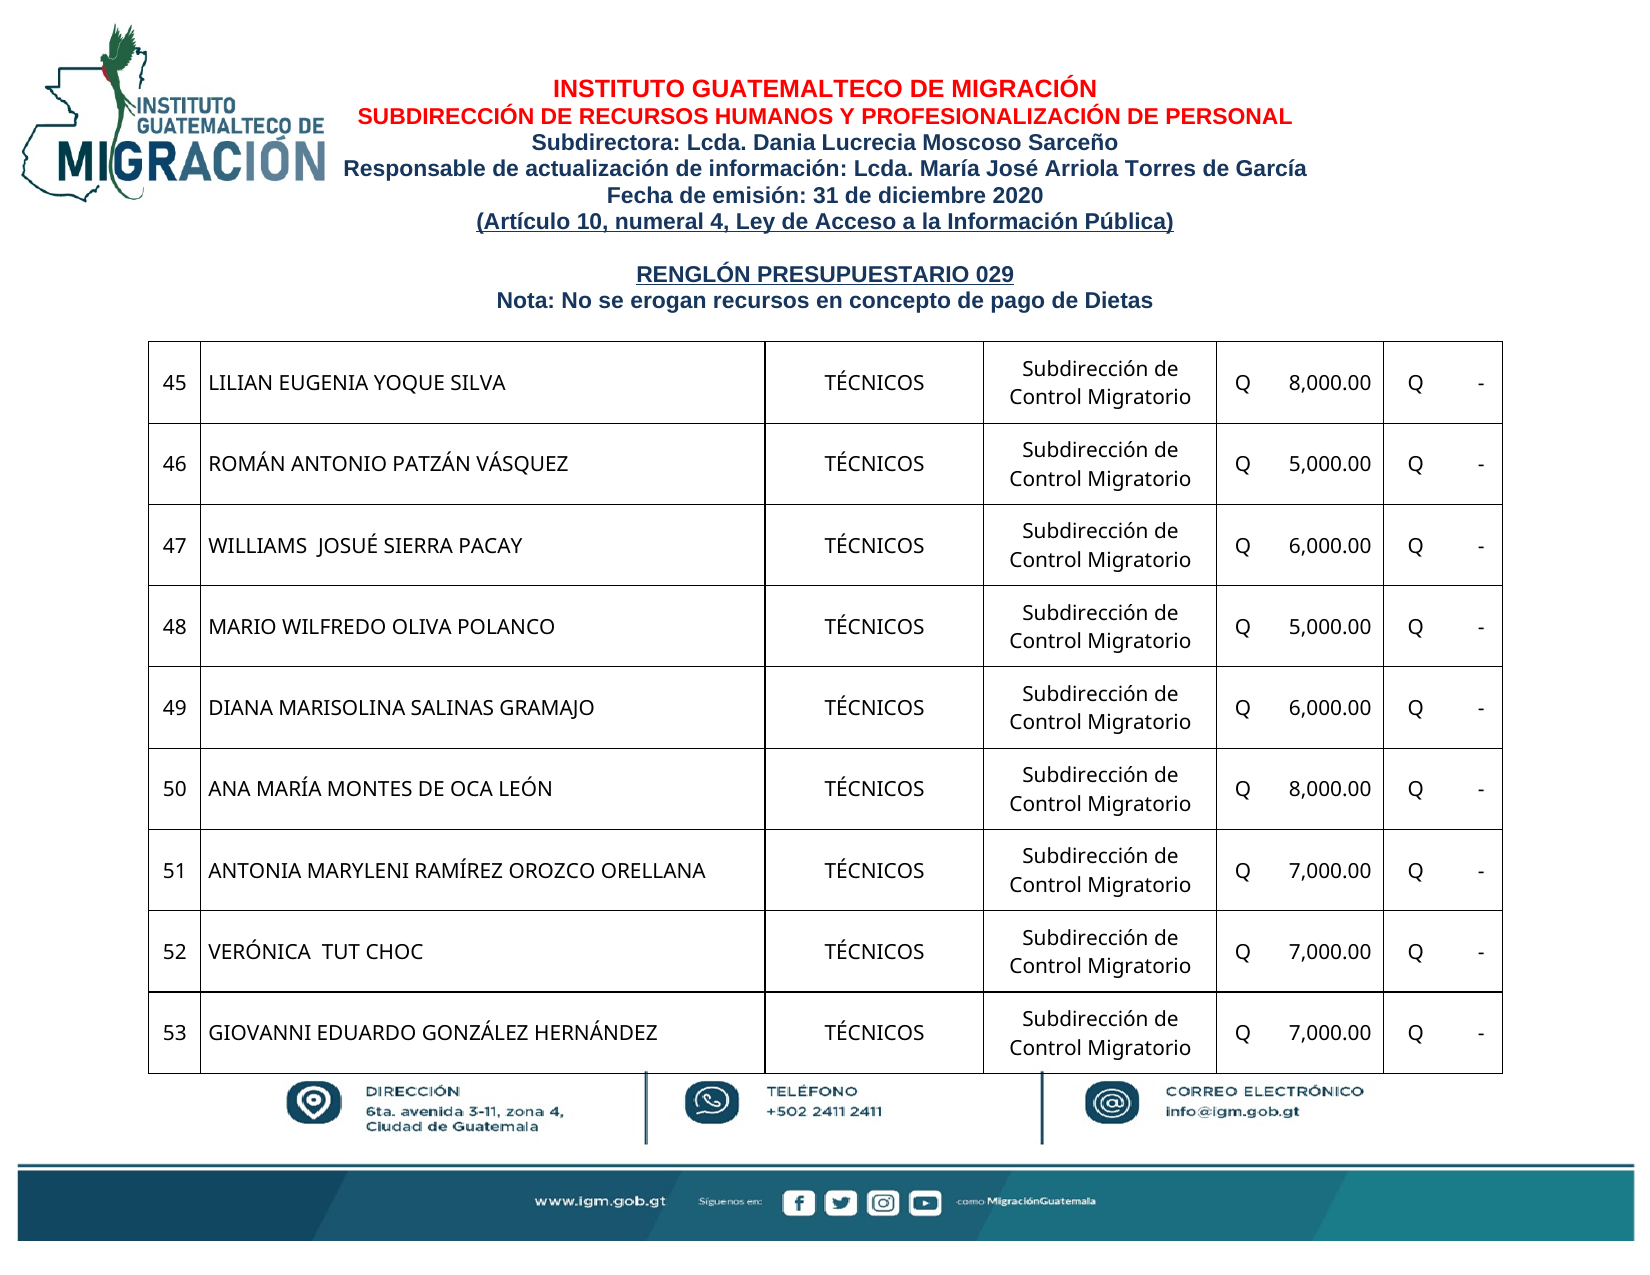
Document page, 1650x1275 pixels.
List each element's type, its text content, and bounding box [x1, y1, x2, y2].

table_cell 53 [149, 993, 200, 1073]
table_cell MARIO WILFREDO OLIVA POLANCO [201, 586, 764, 666]
table_cell Q 8,000.00 [1217, 342, 1383, 423]
table_cell TÉCNICOS [766, 911, 983, 991]
table_cell ROMÁN ANTONIO PATZÁN VÁSQUEZ [201, 424, 764, 504]
table_cell Q - [1384, 342, 1502, 423]
table_cell Subdirección de Control Migratorio [984, 911, 1216, 991]
table_cell Subdirección de Control Migratorio [984, 342, 1216, 423]
table_cell 50 [149, 749, 200, 829]
table_cell 47 [149, 505, 200, 585]
table_cell 46 [149, 424, 200, 504]
table_cell Subdirección de Control Migratorio [984, 667, 1216, 748]
table_cell 49 [149, 667, 200, 748]
table_cell Q 7,000.00 [1217, 830, 1383, 910]
table_cell LILIAN EUGENIA YOQUE SILVA [201, 342, 764, 423]
table_cell TÉCNICOS [766, 749, 983, 829]
table_cell Q 5,000.00 [1217, 424, 1383, 504]
table_cell Subdirección de Control Migratorio [984, 586, 1216, 666]
table_cell TÉCNICOS [766, 424, 983, 504]
picture [17, 1065, 1635, 1241]
table_cell Q - [1384, 667, 1502, 748]
table_cell Q - [1384, 830, 1502, 910]
table_cell Q 5,000.00 [1217, 586, 1383, 666]
table_cell Q 7,000.00 [1217, 993, 1383, 1073]
table_cell Q - [1384, 424, 1502, 504]
table_cell Q - [1384, 586, 1502, 666]
table_cell Subdirección de Control Migratorio [984, 424, 1216, 504]
table_cell ANTONIA MARYLENI RAMÍREZ OROZCO ORELLANA [201, 830, 764, 910]
table_cell Q - [1384, 749, 1502, 829]
table_cell VERÓNICA TUT CHOC [201, 911, 764, 991]
table_cell 51 [149, 830, 200, 910]
table_cell Subdirección de Control Migratorio [984, 830, 1216, 910]
table_cell Q 7,000.00 [1217, 911, 1383, 991]
table_cell WILLIAMS JOSUÉ SIERRA PACAY [201, 505, 764, 585]
table_cell ANA MARÍA MONTES DE OCA LEÓN [201, 749, 764, 829]
table_cell DIANA MARISOLINA SALINAS GRAMAJO [201, 667, 764, 748]
table_cell TÉCNICOS [766, 830, 983, 910]
table_cell Q - [1384, 911, 1502, 991]
table_cell Subdirección de Control Migratorio [984, 749, 1216, 829]
table_cell TÉCNICOS [766, 342, 983, 423]
table_cell Q 8,000.00 [1217, 749, 1383, 829]
table_cell Q - [1384, 993, 1502, 1073]
table_cell 48 [149, 586, 200, 666]
table_cell Q 6,000.00 [1217, 667, 1383, 748]
table_cell 52 [149, 911, 200, 991]
table_cell TÉCNICOS [766, 993, 983, 1073]
picture [0, 5, 353, 222]
table_cell Subdirección de Control Migratorio [984, 993, 1216, 1073]
table_cell TÉCNICOS [766, 586, 983, 666]
table_cell TÉCNICOS [766, 505, 983, 585]
table_cell TÉCNICOS [766, 667, 983, 748]
table_cell GIOVANNI EDUARDO GONZÁLEZ HERNÁNDEZ [201, 993, 764, 1073]
table_cell Subdirección de Control Migratorio [984, 505, 1216, 585]
table_cell 45 [149, 342, 200, 423]
table_cell Q 6,000.00 [1217, 505, 1383, 585]
table_cell Q - [1384, 505, 1502, 585]
